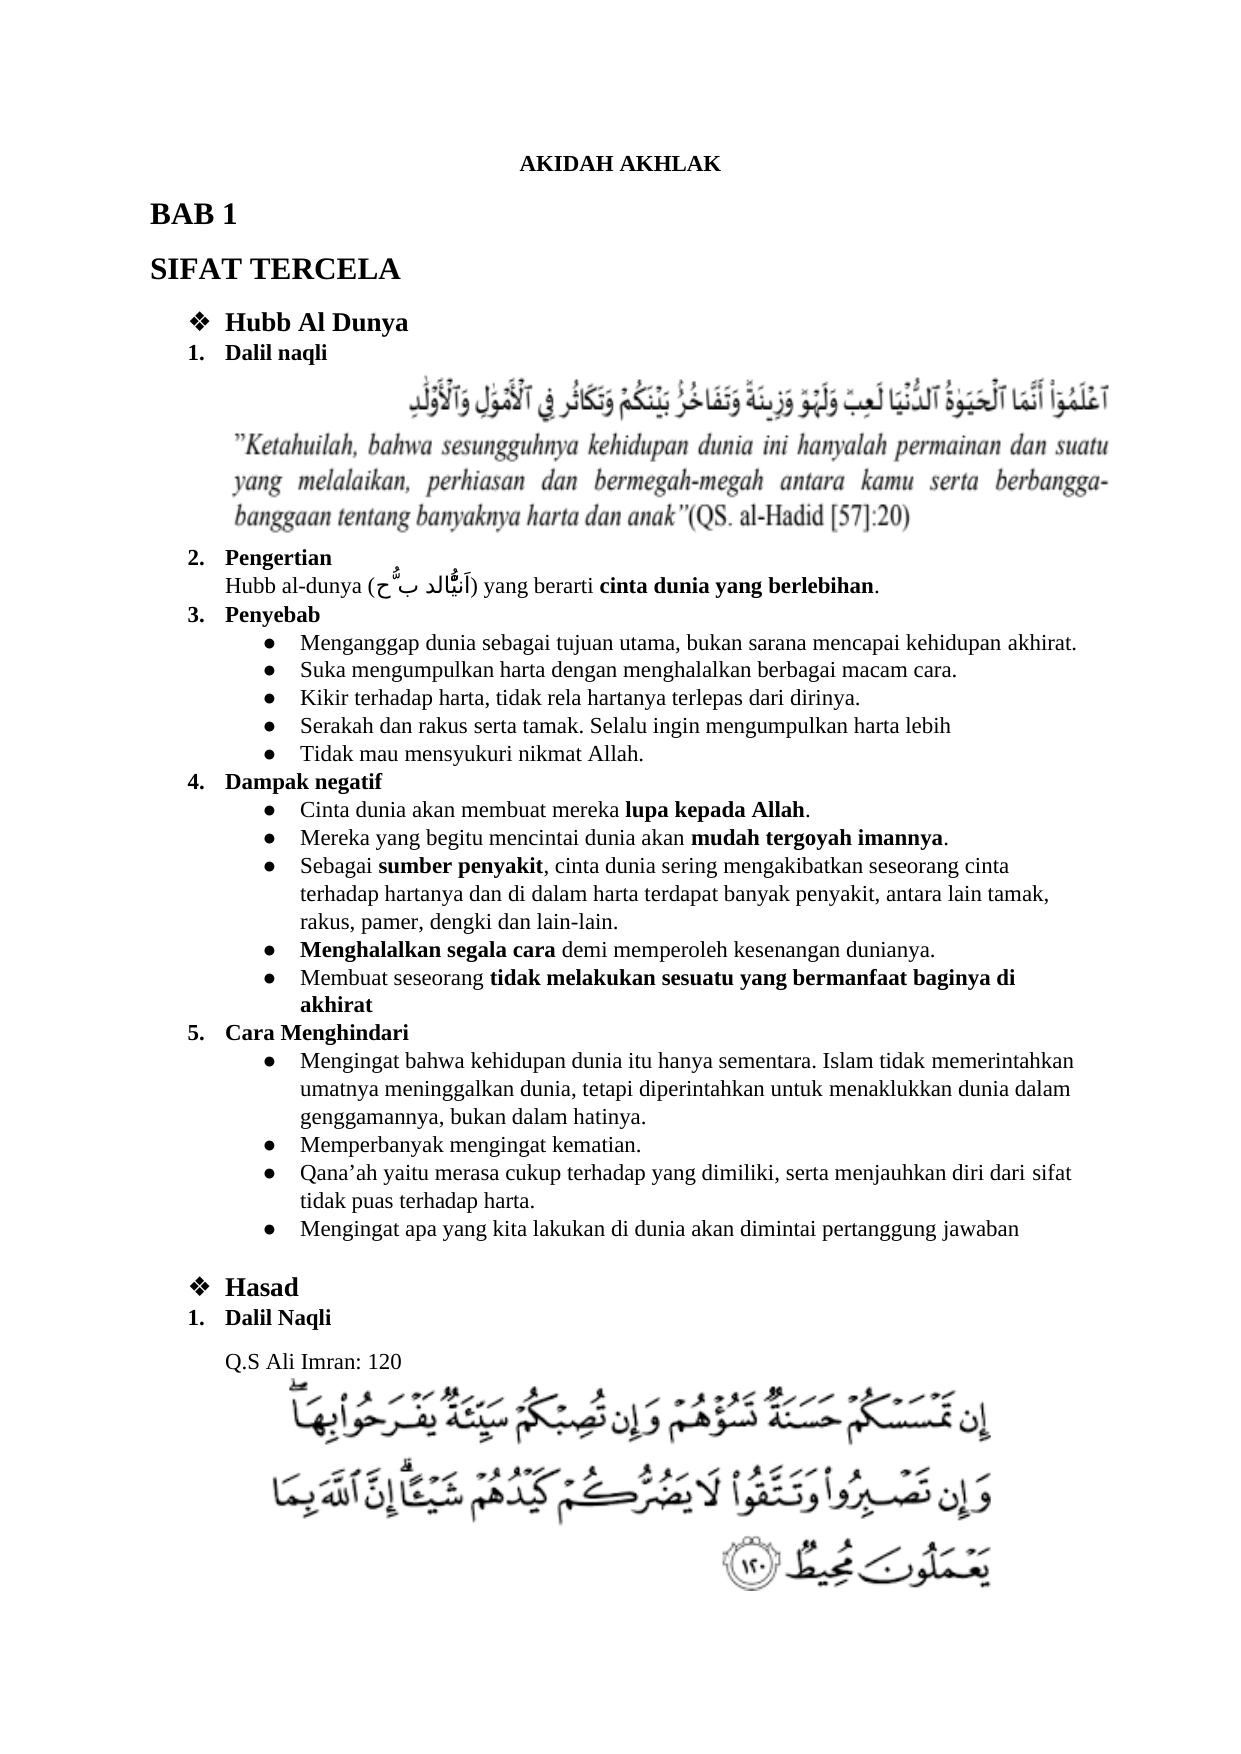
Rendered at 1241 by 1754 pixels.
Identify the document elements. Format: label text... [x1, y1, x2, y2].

list Pengertian [187, 544, 1090, 571]
list Dalil Naqli [187, 1303, 1090, 1330]
text Q.S Ali Imran: 120 [225, 1348, 1090, 1374]
picture [225, 1378, 991, 1591]
list Memperbanyak mengingat kematian. [262, 1131, 1090, 1157]
picture [225, 366, 1118, 543]
list Hasad [187, 1271, 1090, 1302]
list Kikir terhadap harta, tidak rela hartanya terlepas dari dirinya. [262, 684, 1090, 711]
list Mengingat bahwa kehidupan dunia itu hanya sementara. Islam tidak memerintahkan umatnya meninggalkan dunia, tetapi diperintahkan untuk menaklukkan dunia dalam genggamannya, bukan dalam hatinya. [262, 1047, 1090, 1129]
list Tidak mau mensyukuri nikmat Allah. [262, 740, 1090, 767]
text AKIDAH AKHLAK [150, 150, 1090, 176]
list Serakah dan rakus serta tamak. Selalu ingin mengumpulkan harta lebih [262, 712, 1090, 739]
list Qana’ah yaitu merasa cukup terhadap yang dimiliki, serta menjauhkan diri dari sifat tidak puas terhadap harta. [262, 1159, 1090, 1213]
list Penyebab [187, 601, 1090, 627]
list Sebagai sumber penyakit, cinta dunia sering mengakibatkan seseorang cinta terhadap hartanya dan di dalam harta terdapat banyak penyakit, antara lain tamak, rakus, pamer, dengki dan lain-lain. [262, 852, 1090, 934]
list Mengingat apa yang kita lakukan di dunia akan dimintai pertanggung jawaban [262, 1215, 1090, 1241]
list Suka mengumpulkan harta dengan menghalalkan berbagai macam cara. [262, 656, 1090, 683]
list Membuat seseorang tidak melakukan sesuatu yang bermanfaat baginya di akhirat [262, 963, 1090, 1018]
list Dampak negatif [187, 768, 1090, 794]
text BAB 1 [150, 195, 1090, 231]
list Dalil naqli [187, 339, 1090, 365]
list Cinta dunia akan membuat mereka lupa kepada Allah. [262, 796, 1090, 822]
text SIFAT TERCELA [150, 251, 1090, 286]
list Menghalalkan segala cara demi memperoleh kesenangan dunianya. [262, 936, 1090, 962]
list Hubb Al Dunya [187, 306, 1090, 337]
list Menganggap dunia sebagai tujuan utama, bukan sarana mencapai kehidupan akhirat. [262, 628, 1090, 655]
list Mereka yang begitu mencintai dunia akan mudah tergoyah imannya. [262, 824, 1090, 850]
text Hubb al-dunya (اَنيُّْالد ب ُّح) yang berarti cinta dunia yang berlebihan. [225, 572, 1090, 598]
list Cara Menghindari [187, 1019, 1090, 1046]
